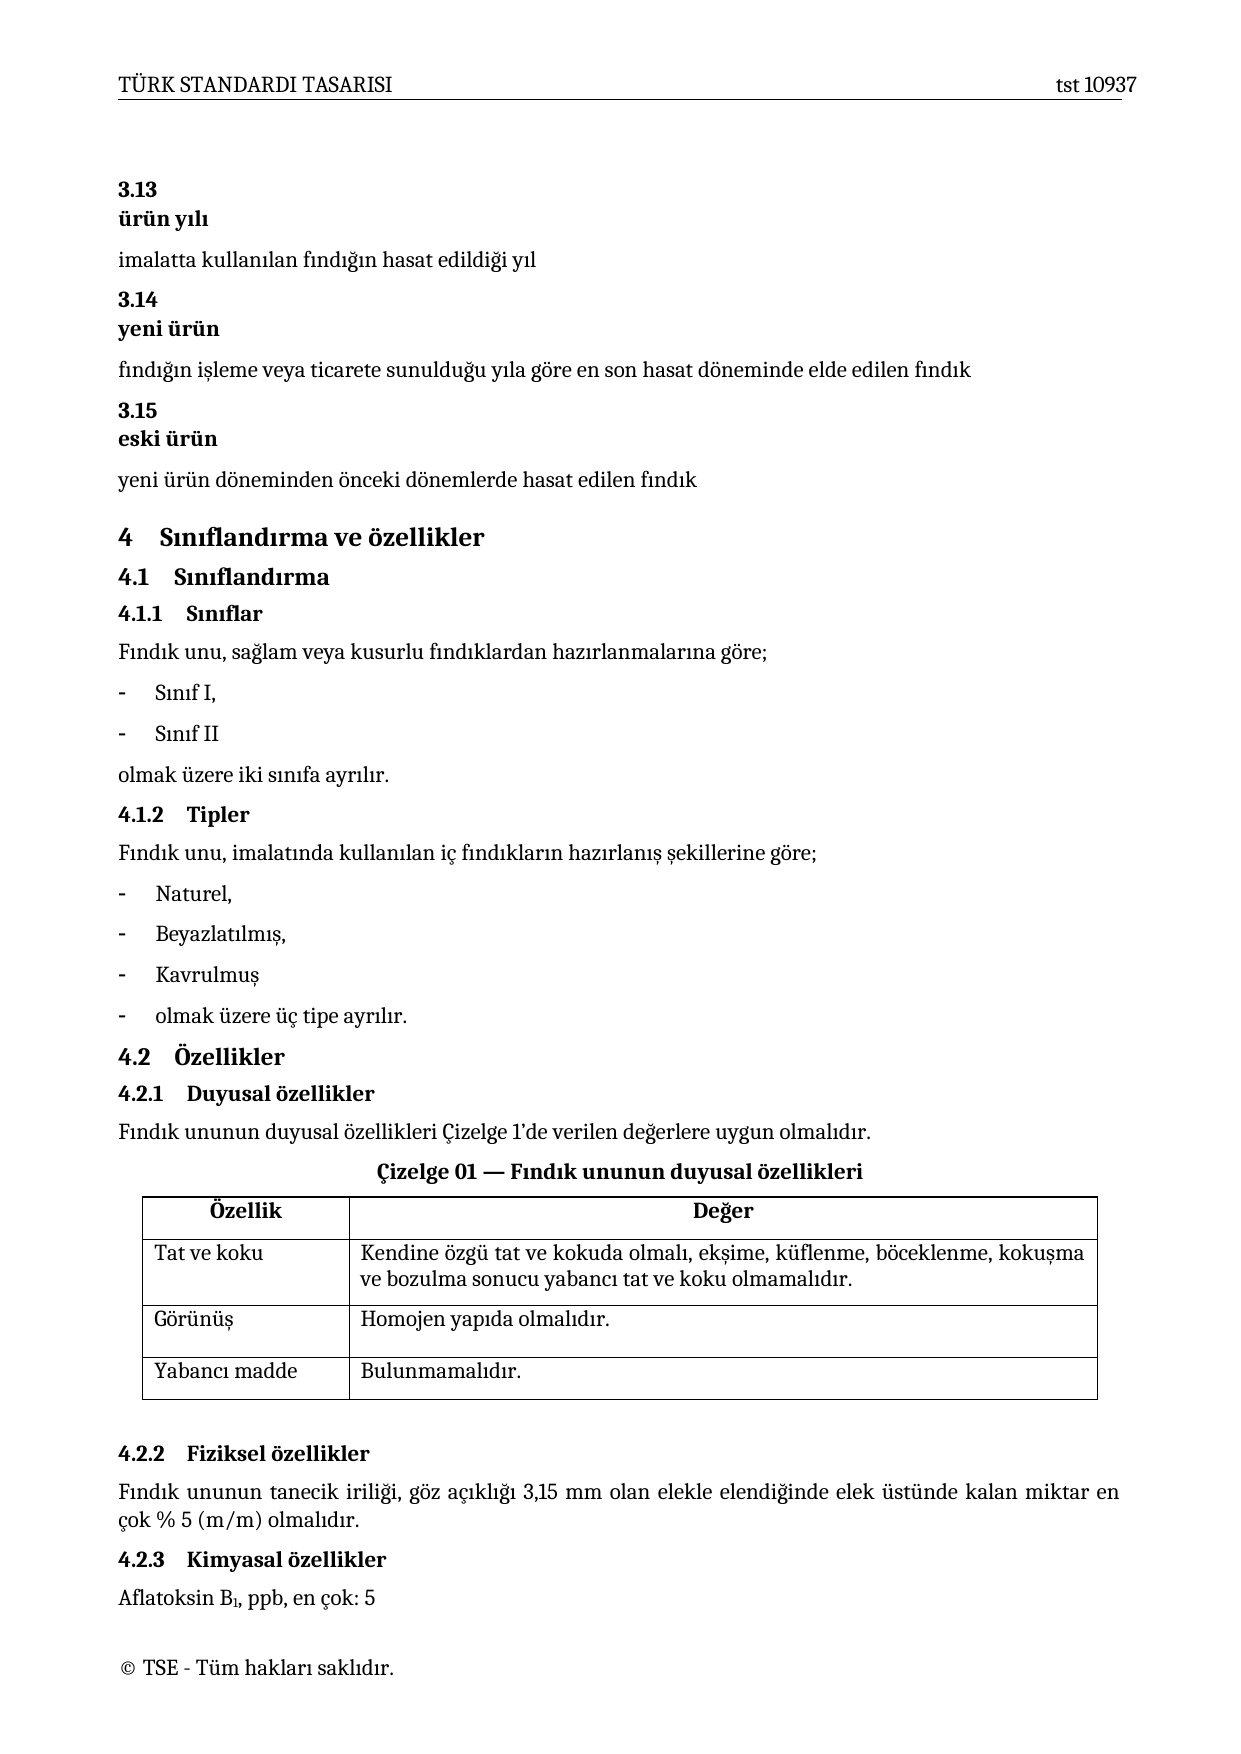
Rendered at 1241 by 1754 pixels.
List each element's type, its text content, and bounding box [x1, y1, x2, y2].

text yeni ürün döneminden önceki dönemlerde hasat edilen fındık [118, 467, 1122, 493]
list Sınıf I, [118, 680, 1122, 706]
list Naturel, [118, 880, 1122, 907]
text Fındık ununun tanecik iriliği, göz açıklığı 3,15 mm olan elekle elendiğinde elek üstünde kalan miktar en çok % 5 (m/m) olmalıdır. [118, 1479, 1122, 1534]
text eski ürün [118, 426, 1122, 452]
text Fındık unu, imalatında kullanılan iç fındıkların hazırlanış şekillerine göre; [118, 839, 1122, 866]
table_header Değer [350, 1198, 1097, 1238]
subtitle Sınıflandırma ve özellikler [118, 523, 1122, 552]
subtitle Sınıflar [118, 603, 1122, 627]
text 3.14 [118, 287, 1122, 314]
list Kavrulmuş [118, 962, 1122, 988]
text fındığın işleme veya ticarete sunulduğu yıla göre en son hasat döneminde elde edilen fındık [118, 357, 1122, 383]
text Fındık ununun duyusal özellikleri Çizelge 1’de verilen değerlere uygun olmalıdır. [118, 1119, 1122, 1145]
text 3.15 [118, 398, 1122, 424]
subtitle Özellikler [118, 1044, 1122, 1070]
subtitle Duyusal özellikler [118, 1083, 1122, 1107]
text 3.13 [118, 177, 1122, 203]
table_cell Bulunmamalıdır. [350, 1358, 1097, 1399]
list olmak üzere üç tipe ayrılır. [118, 1003, 1122, 1029]
list Beyazlatılmış, [118, 921, 1122, 948]
subtitle Kimyasal özellikler [118, 1548, 1122, 1572]
table_cell Homojen yapıda olmalıdır. [350, 1306, 1097, 1357]
table_cell Tat ve koku [143, 1240, 349, 1305]
table_cell Yabancı madde [143, 1358, 349, 1399]
text olmak üzere iki sınıfa ayrılır. [118, 762, 1122, 788]
table_cell Kendine özgü tat ve kokuda olmalı, ekşime, küflenme, böceklenme, kokuşma ve bozulma sonucu yabancı tat ve koku olmamalıdır. [350, 1240, 1097, 1305]
text Aflatoksin B1, ppb, en çok: 5 [118, 1585, 1122, 1611]
table_cell Görünüş [143, 1306, 349, 1357]
subtitle Tipler [118, 803, 1122, 827]
list Sınıf II [118, 721, 1122, 747]
title Çizelge 1 — Fındık ununun duyusal özellikleri [118, 1160, 1122, 1184]
subtitle Sınıflandırma [118, 564, 1122, 590]
subtitle Fiziksel özellikler [118, 1442, 1122, 1466]
text Fındık unu, sağlam veya kusurlu fındıklardan hazırlanmalarına göre; [118, 639, 1122, 666]
table_header Özellik [143, 1198, 349, 1238]
text ürün yılı [118, 205, 1122, 232]
text yeni ürün [118, 316, 1122, 342]
text imalatta kullanılan fındığın hasat edildiği yıl [118, 246, 1122, 273]
